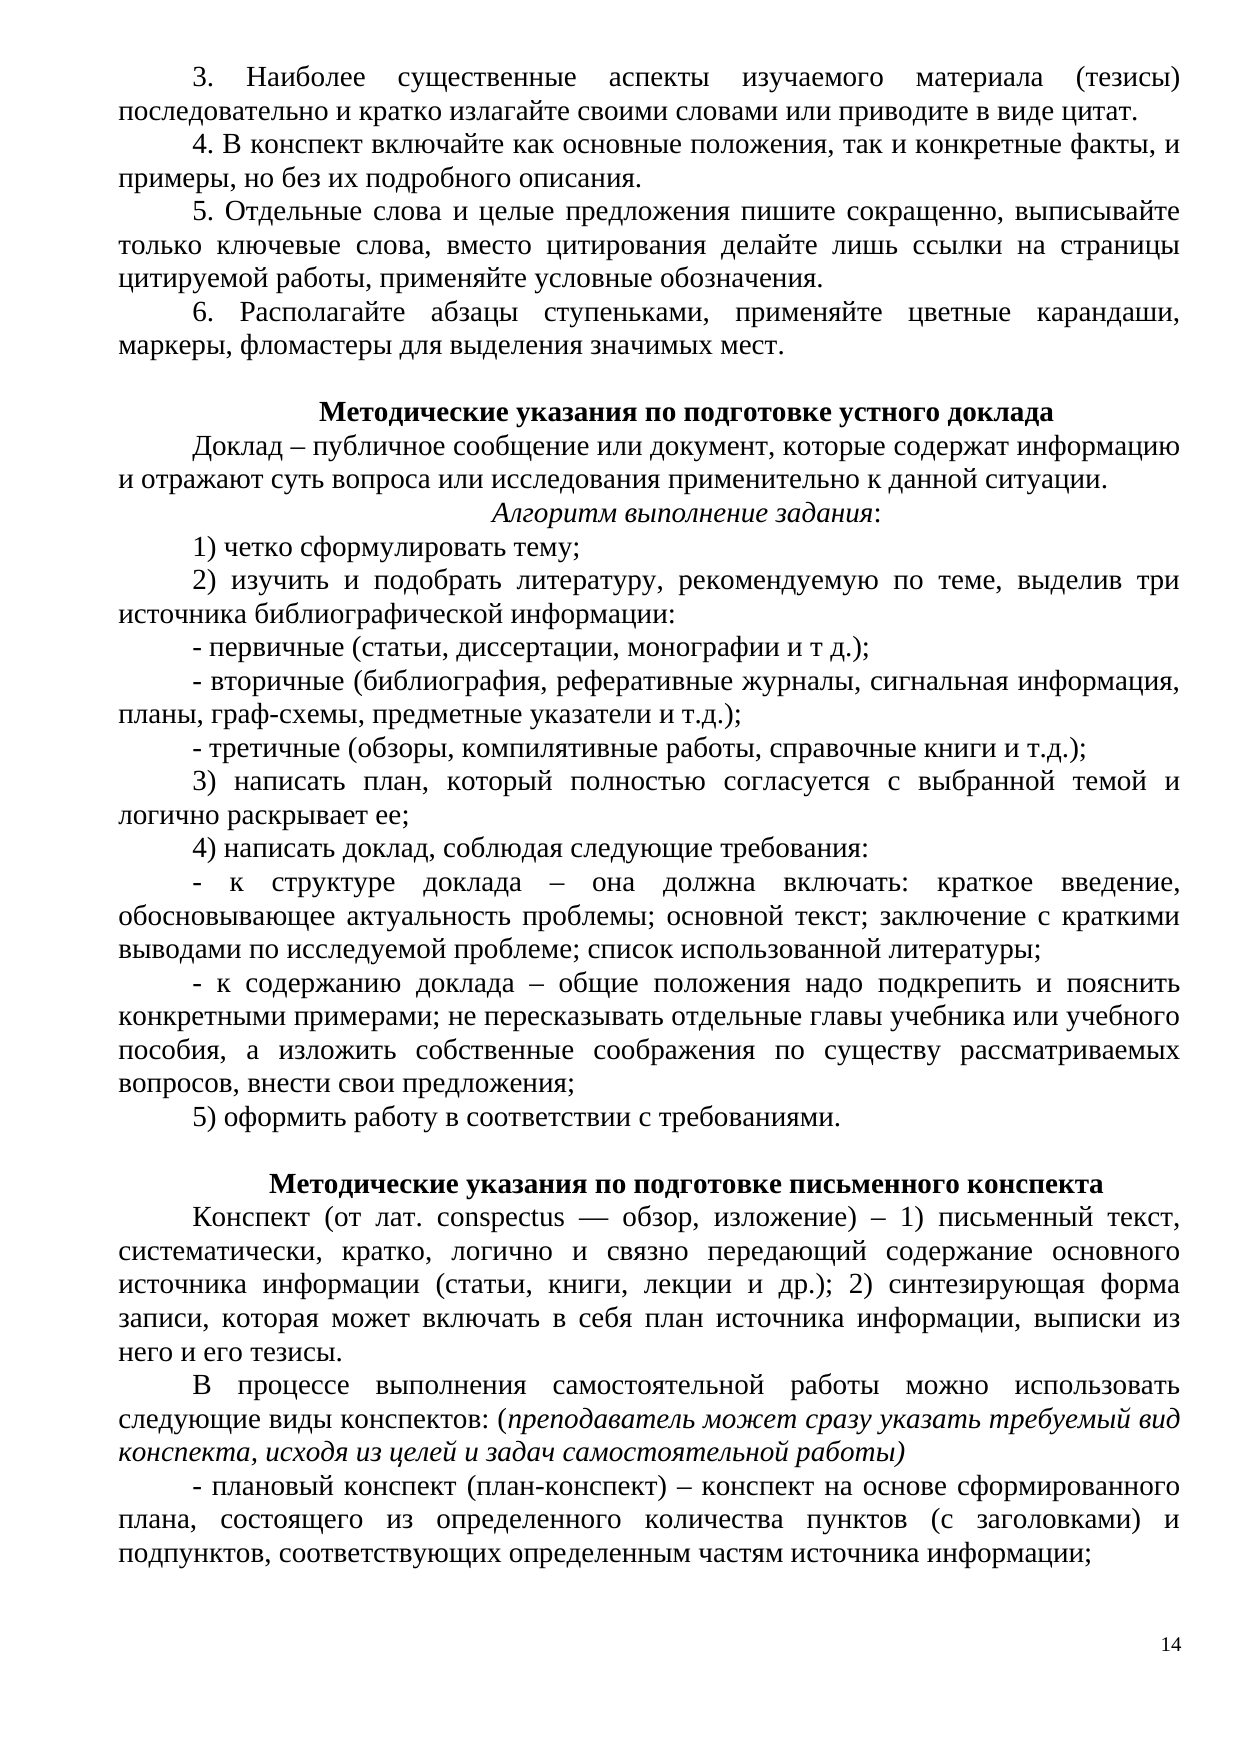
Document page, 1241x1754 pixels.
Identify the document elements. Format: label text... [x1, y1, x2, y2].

text - плановый конспект (план-конспект) – конспект на основе сформированного плана, состоящего из определенного количества пунктов (с заголовками) и подпунктов, соответствующих определенным частям источника информации; [118, 1468, 1181, 1568]
text 1) четко сформулировать тему; [118, 529, 1181, 562]
text В процессе выполнения самостоятельной работы можно использовать следующие виды конспектов: (преподаватель может сразу указать требуемый вид конспекта, исходя из целей и задач самостоятельной работы) [118, 1367, 1181, 1468]
text Доклад – публичное сообщение или документ, которые содержат информацию и отражают суть вопроса или исследования применительно к данной ситуации. [118, 428, 1181, 495]
text 5. Отдельные слова и целые предложения пишите сокращенно, выписывайте только ключевые слова, вместо цитирования делайте лишь ссылки на страницы цитируемой работы, применяйте условные обозначения. [118, 193, 1181, 294]
text - третичные (обзоры, компилятивные работы, справочные книги и т.д.); [118, 730, 1181, 763]
text - первичные (статьи, диссертации, монографии и т д.); [118, 629, 1181, 663]
text Методические указания по подготовке письменного конспекта [118, 1166, 1181, 1199]
text 6. Располагайте абзацы ступеньками, применяйте цветные карандаши, маркеры, фломастеры для выделения значимых мест. [118, 294, 1181, 361]
text - к структуре доклада – она должна включать: краткое введение, обосновывающее актуальность проблемы; основной текст; заключение с краткими выводами по исследуемой проблеме; список использованной литературы; [118, 864, 1181, 965]
text - вторичные (библиография, реферативные журналы, сигнальная информация, планы, граф-схемы, предметные указатели и т.д.); [118, 663, 1181, 730]
text 5) оформить работу в соответствии с требованиями. [118, 1099, 1181, 1132]
text Методические указания по подготовке устного доклада [118, 394, 1181, 428]
text 3. Наиболее существенные аспекты изучаемого материала (тезисы) последовательно и кратко излагайте своими словами или приводите в виде цитат. [118, 59, 1181, 126]
text - к содержанию доклада – общие положения надо подкрепить и пояснить конкретными примерами; не пересказывать отдельные главы учебника или учебного пособия, а изложить собственные соображения по существу рассматриваемых вопросов, внести свои предложения; [118, 965, 1181, 1099]
text Алгоритм выполнение задания: [118, 495, 1181, 529]
text 4) написать доклад, соблюдая следующие требования: [118, 831, 1181, 864]
text Конспект (от лат. conspectus — обзор, изложение) – 1) письменный текст, систематически, кратко, логично и связно передающий содержание основного источника информации (статьи, книги, лекции и др.); 2) синтезирующая форма записи, которая может включать в себя план источника информации, выписки из него и его тезисы. [118, 1199, 1181, 1367]
text 2) изучить и подобрать литературу, рекомендуемую по теме, выделив три источника библиографической информации: [118, 562, 1181, 629]
text 4. В конспект включайте как основные положения, так и конкретные факты, и примеры, но без их подробного описания. [118, 126, 1181, 193]
text 3) написать план, который полностью согласуется с выбранной темой и логично раскрывает ее; [118, 763, 1181, 831]
